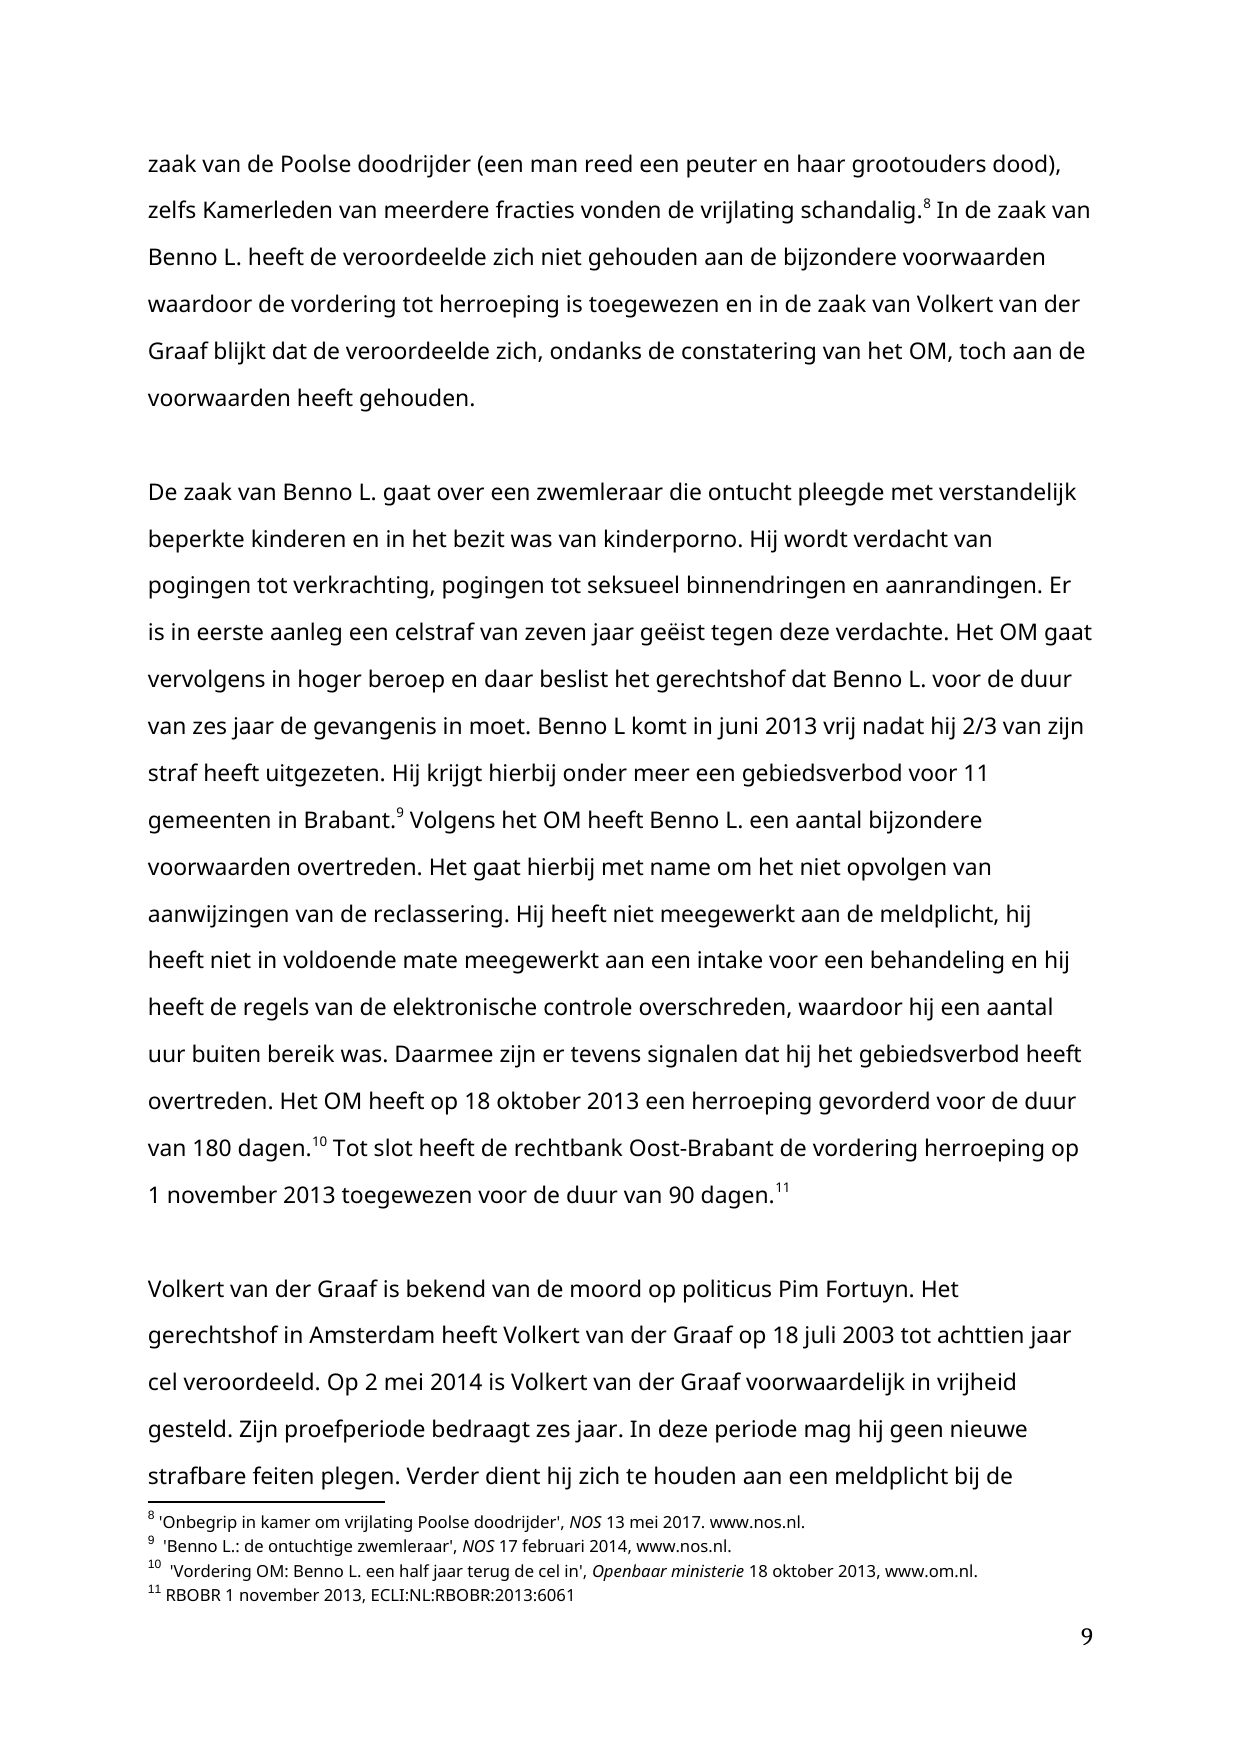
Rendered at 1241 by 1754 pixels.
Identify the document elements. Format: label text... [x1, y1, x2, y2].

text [148, 1273, 1093, 1491]
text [148, 148, 1093, 413]
text De zaak van Benno L. gaat over een zwemleraar die ontucht pleegde met verstandelijk beperkte kinderen en in het bezit was van kinderporno. Hij wordt verdacht van pogingen tot verkrachting, pogingen tot seksueel binnendringen en aanrandingen. Er is in eerste aanleg een celstraf van zeven jaar geëist tegen deze verdachte. Het OM gaat vervolgens in hoger beroep en daar beslist het gerechtshof dat Benno L. voor de duur van zes jaar de gevangenis in moet. Benno L komt in juni 2013 vrij nadat hij 2/3 van zijn straf heeft uitgezeten. Hij krijgt hierbij onder meer een gebiedsverbod voor 11 gemeenten in Brabant. Volgens het OM heeft Benno L. een aantal bijzondere voorwaarden overtreden. Het gaat hierbij met name om het niet opvolgen van aanwijzingen van de reclassering. Hij heeft niet meegewerkt aan de meldplicht, hij heeft niet in voldoende mate meegewerkt aan een intake voor een behandeling en hij heeft de regels van de elektronische controle overschreden, waardoor hij een aantal uur buiten bereik was. Daarmee zijn er tevens signalen dat hij het gebiedsverbod heeft overtreden. Het OM heeft op 18 oktober 2013 een herroeping gevorderd voor de duur van 180 dagen. Tot slot heeft de rechtbank Oost-Brabant de vordering herroeping op 1 november 2013 toegewezen voor de duur van 90 dagen. [148, 476, 1093, 1210]
